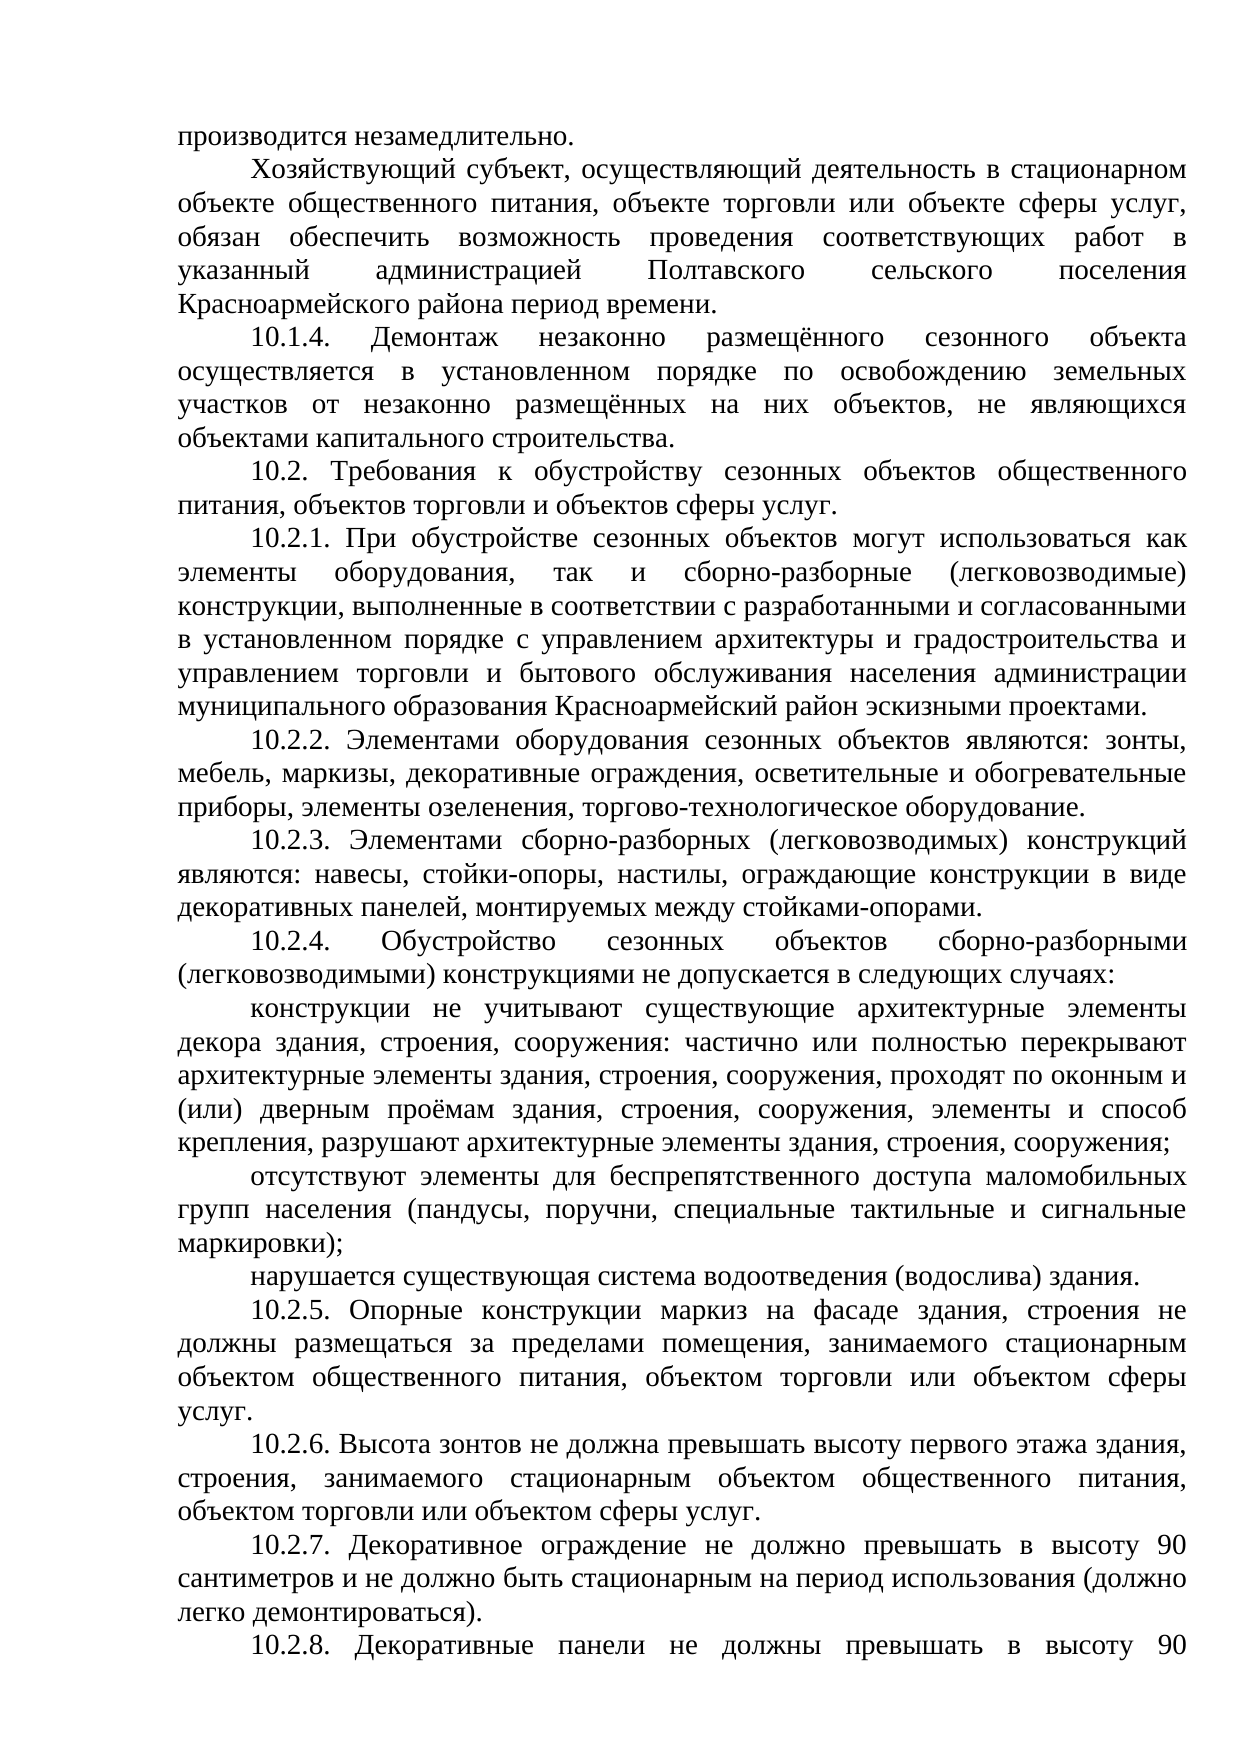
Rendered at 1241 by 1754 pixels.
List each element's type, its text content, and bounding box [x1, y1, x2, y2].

text 10.2.4. Обустройство сезонных объектов сборно-разборными (легковозводимыми) конструкциями не допускается в следующих случаях: [177, 923, 1187, 990]
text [177, 1627, 1187, 1661]
text конструкции не учитывают существующие архитектурные элементы декора здания, строения, сооружения: частично или полностью перекрывают архитектурные элементы здания, строения, сооружения, проходят по оконным и (или) дверным проёмам здания, строения, сооружения, элементы и способ крепления, разрушают архитектурные элементы здания, строения, сооружения; [177, 990, 1187, 1158]
text 10.2.2. Элементами оборудования сезонных объектов являются: зонты, мебель, маркизы, декоративные ограждения, осветительные и обогревательные приборы, элементы озеленения, торгово-технологическое оборудование. [177, 722, 1187, 822]
text отсутствуют элементы для беспрепятственного доступа маломобильных групп населения (пандусы, поручни, специальные тактильные и сигнальные маркировки); [177, 1158, 1187, 1258]
text 10.2.1. При обустройстве сезонных объектов могут использоваться как элементы оборудования, так и сборно-разборные (легковозводимые) конструкции, выполненные в соответствии с разработанными и согласованными в установленном порядке с управлением архитектуры и градостроительства и управлением торговли и бытового обслуживания населения администрации муниципального образования Красноармейский район эскизными проектами. [177, 521, 1187, 722]
text нарушается существующая система водоотведения (водослива) здания. [177, 1258, 1187, 1292]
text 10.1.4. Демонтаж незаконно размещённого сезонного объекта осуществляется в установленном порядке по освобождению земельных участков от незаконно размещённых на них объектов, не являющихся объектами капитального строительства. [177, 319, 1187, 453]
text 10.2.5. Опорные конструкции маркиз на фасаде здания, строения не должны размещаться за пределами помещения, занимаемого стационарным объектом общественного питания, объектом торговли или объектом сферы услуг. [177, 1292, 1187, 1426]
text 10.2. Требования к обустройству сезонных объектов общественного питания, объектов торговли и объектов сферы услуг. [177, 453, 1187, 521]
text Хозяйствующий субъект, осуществляющий деятельность в стационарном объекте общественного питания, объекте торговли или объекте сферы услуг, обязан обеспечить возможность проведения соответствующих работ в указанный администрацией Полтавского сельского поселения Красноармейского района период времени. [177, 152, 1187, 319]
text 10.2.7. Декоративное ограждение не должно превышать в высоту 90 сантиметров и не должно быть стационарным на период использования (должно легко демонтироваться). [177, 1527, 1187, 1627]
text 10.2.6. Высота зонтов не должна превышать высоту первого этажа здания, строения, занимаемого стационарным объектом общественного питания, объектом торговли или объектом сферы услуг. [177, 1426, 1187, 1527]
text 10.2.3. Элементами сборно-разборных (легковозводимых) конструкций являются: навесы, стойки-опоры, настилы, ограждающие конструкции в виде декоративных панелей, монтируемых между стойками-опорами. [177, 822, 1187, 923]
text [177, 118, 1187, 152]
